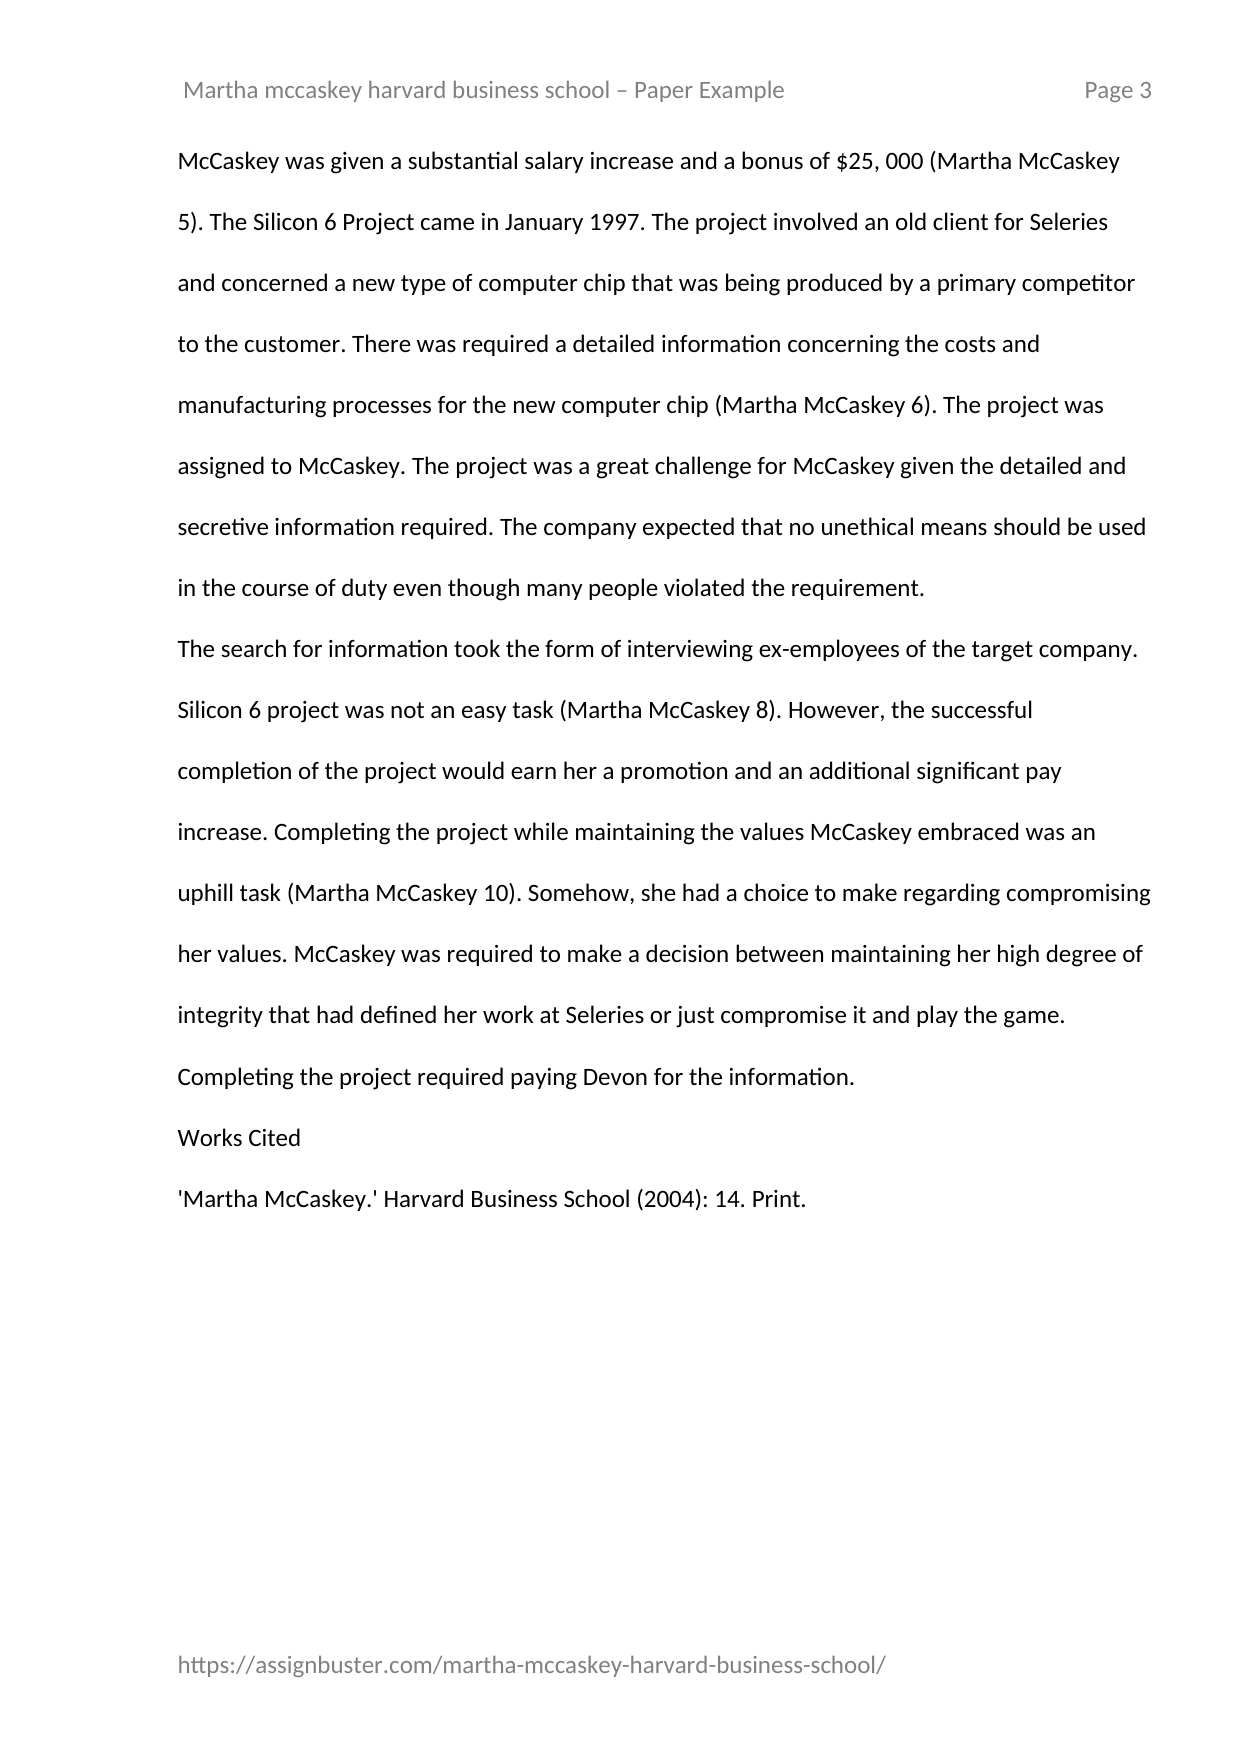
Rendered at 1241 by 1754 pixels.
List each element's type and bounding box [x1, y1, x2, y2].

text [177, 145, 1152, 1213]
